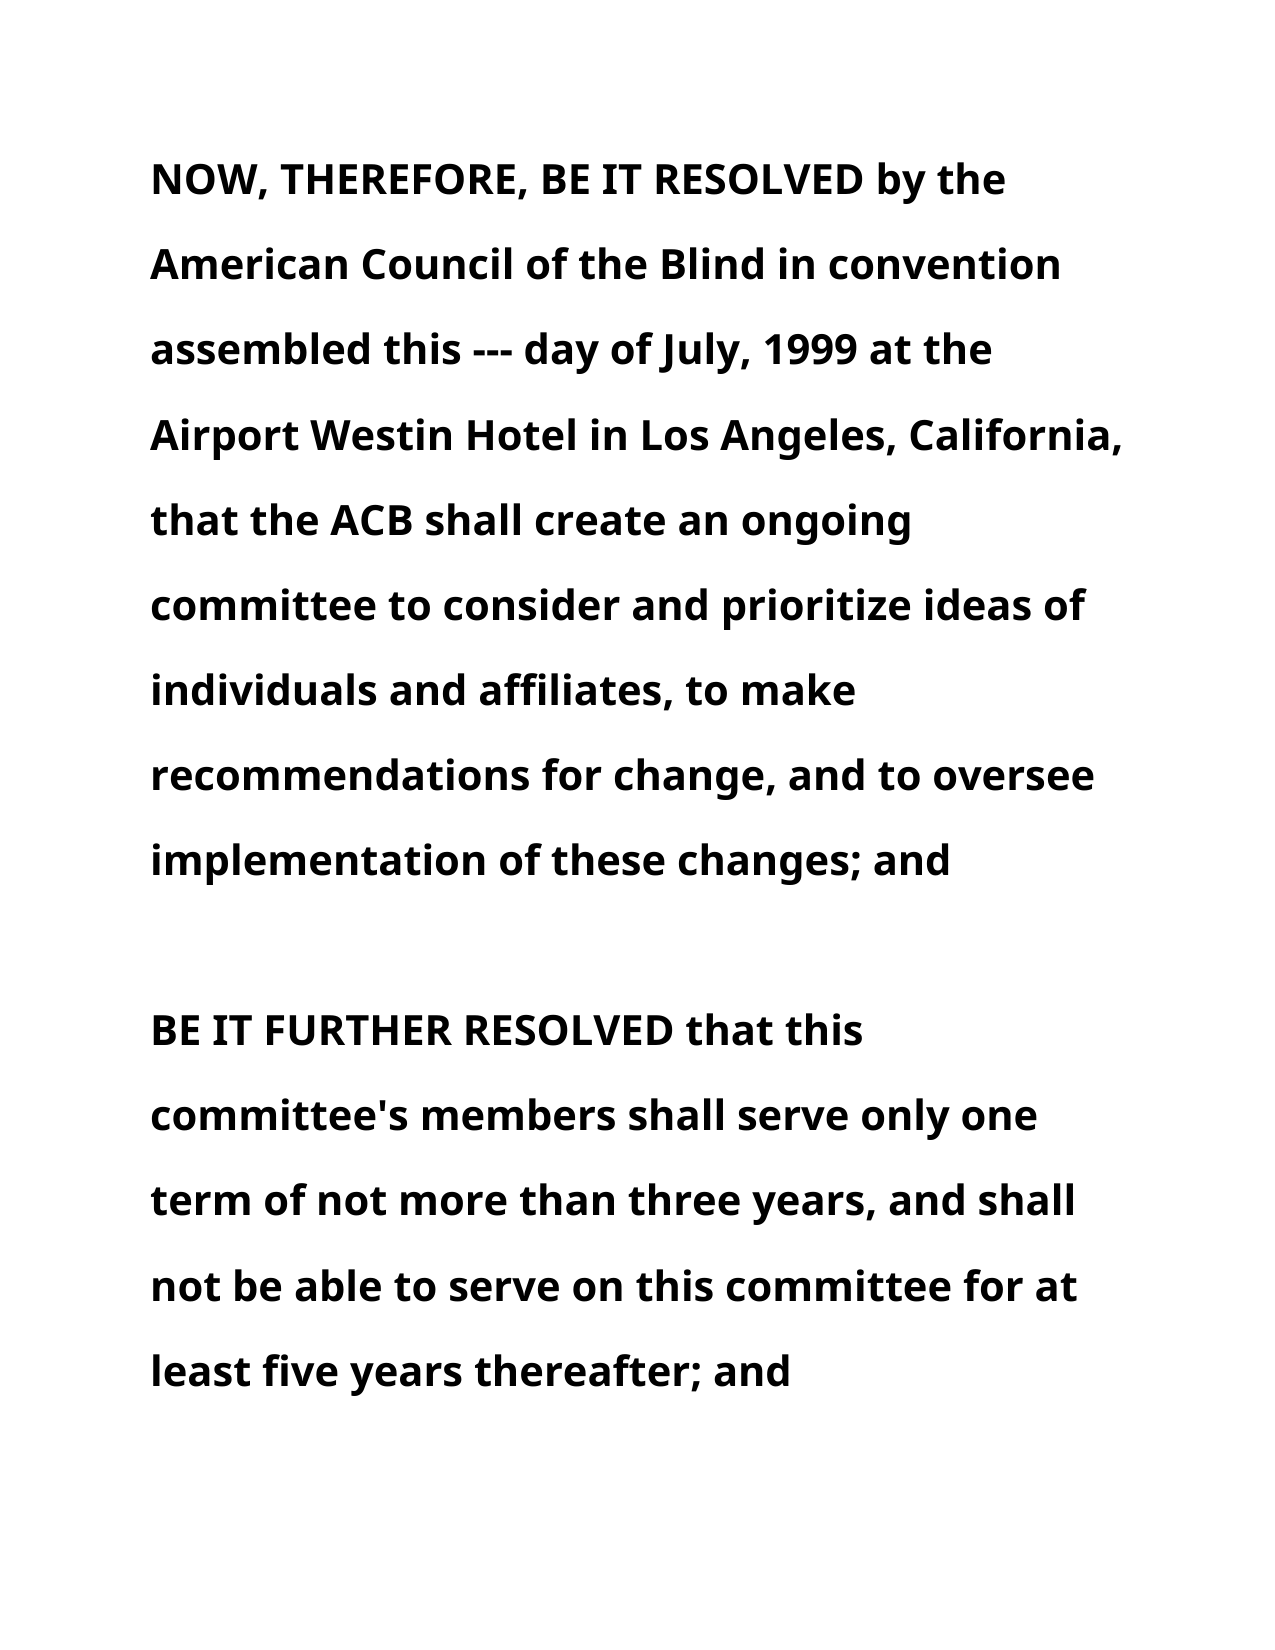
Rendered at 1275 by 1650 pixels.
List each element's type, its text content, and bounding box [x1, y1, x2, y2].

text NOW, THEREFORE, BE IT RESOLVED by the American Council of the Blind in convention assembled this --- day of July, 1999 at the Airport Westin Hotel in Los Angeles, California, that the ACB shall create an ongoing committee to consider and prioritize ideas of individuals and affiliates, to make recommendations for change, and to oversee implementation of these changes; and [150, 150, 1125, 888]
text BE IT FURTHER RESOLVED that this committee's members shall serve only one term of not more than three years, and shall not be able to serve on this committee for at least five years thereafter; and [150, 1001, 1125, 1398]
